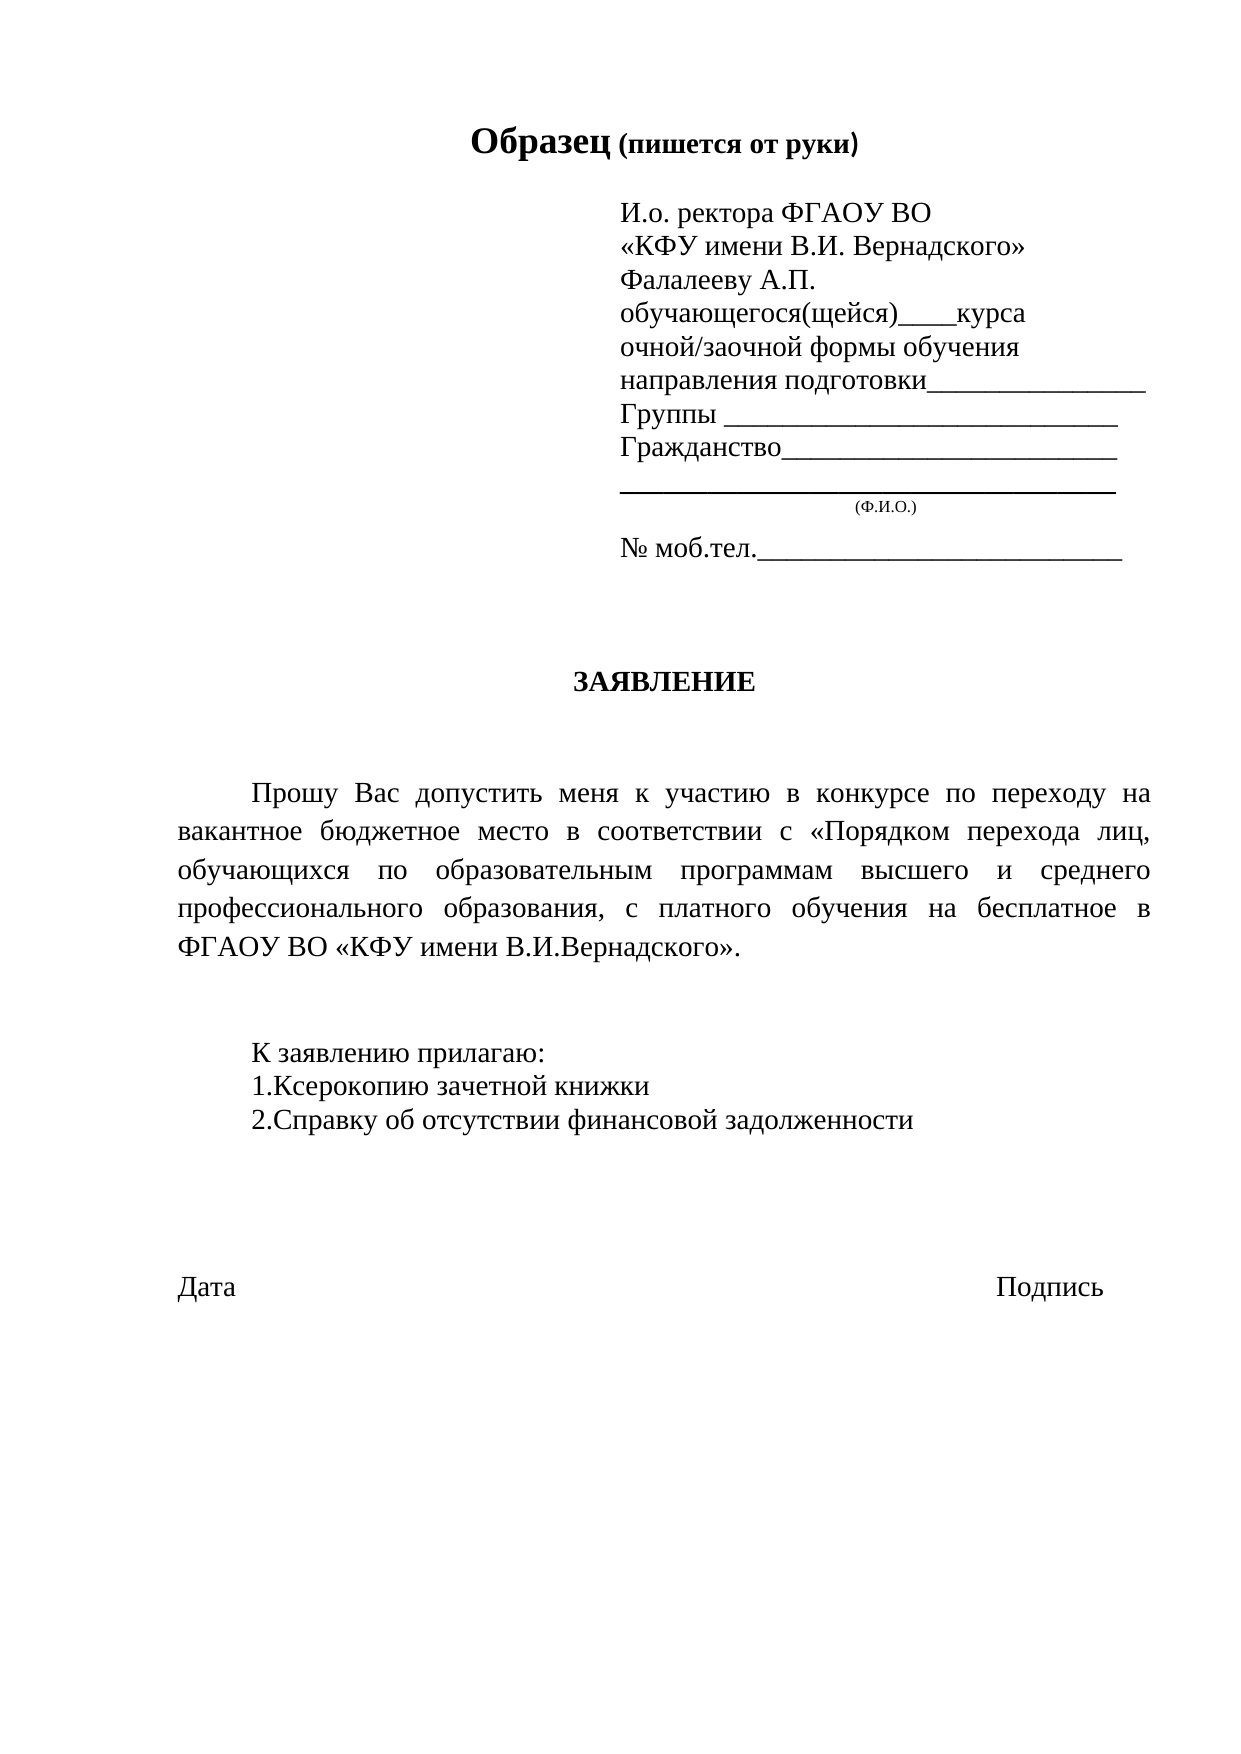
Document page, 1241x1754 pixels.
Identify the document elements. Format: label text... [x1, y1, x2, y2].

text № моб.тел._________________________ [620, 530, 1152, 564]
text Гражданство_______________________ [620, 429, 1152, 463]
text Образец (пишется от руки) [177, 118, 1152, 161]
text направления подготовки_______________ [620, 362, 1152, 396]
text И.о. ректора ФГАОУ ВО [620, 195, 1152, 228]
text Дата Подпись [177, 1269, 1152, 1303]
text Группы ___________________________ [620, 396, 1152, 429]
text очной/заочной формы обучения [620, 329, 1152, 362]
text 2.Справку об отсутствии финансовой задолженности [177, 1102, 1152, 1135]
text «КФУ имени В.И. Вернадского» [620, 228, 1152, 262]
text ЗАЯВЛЕНИЕ [177, 664, 1152, 698]
text Фалалееву А.П. [620, 262, 1152, 295]
text обучающегося(щейся)____курса [620, 295, 1152, 329]
text К заявлению прилагаю: [177, 1035, 1152, 1068]
text (Ф.И.О.) [620, 497, 1152, 530]
text __________________________________ [620, 463, 1152, 497]
text Прошу Вас допустить меня к участию в конкурсе по переходу на вакантное бюджетное место в соответствии с «Порядком перехода лиц, обучающихся по образовательным программам высшего и среднего профессионального образования, с платного обучения на бесплатное в ФГАОУ ВО «КФУ имени В.И.Вернадского». [177, 775, 1152, 963]
text 1.Ксерокопию зачетной книжки [177, 1068, 1152, 1102]
